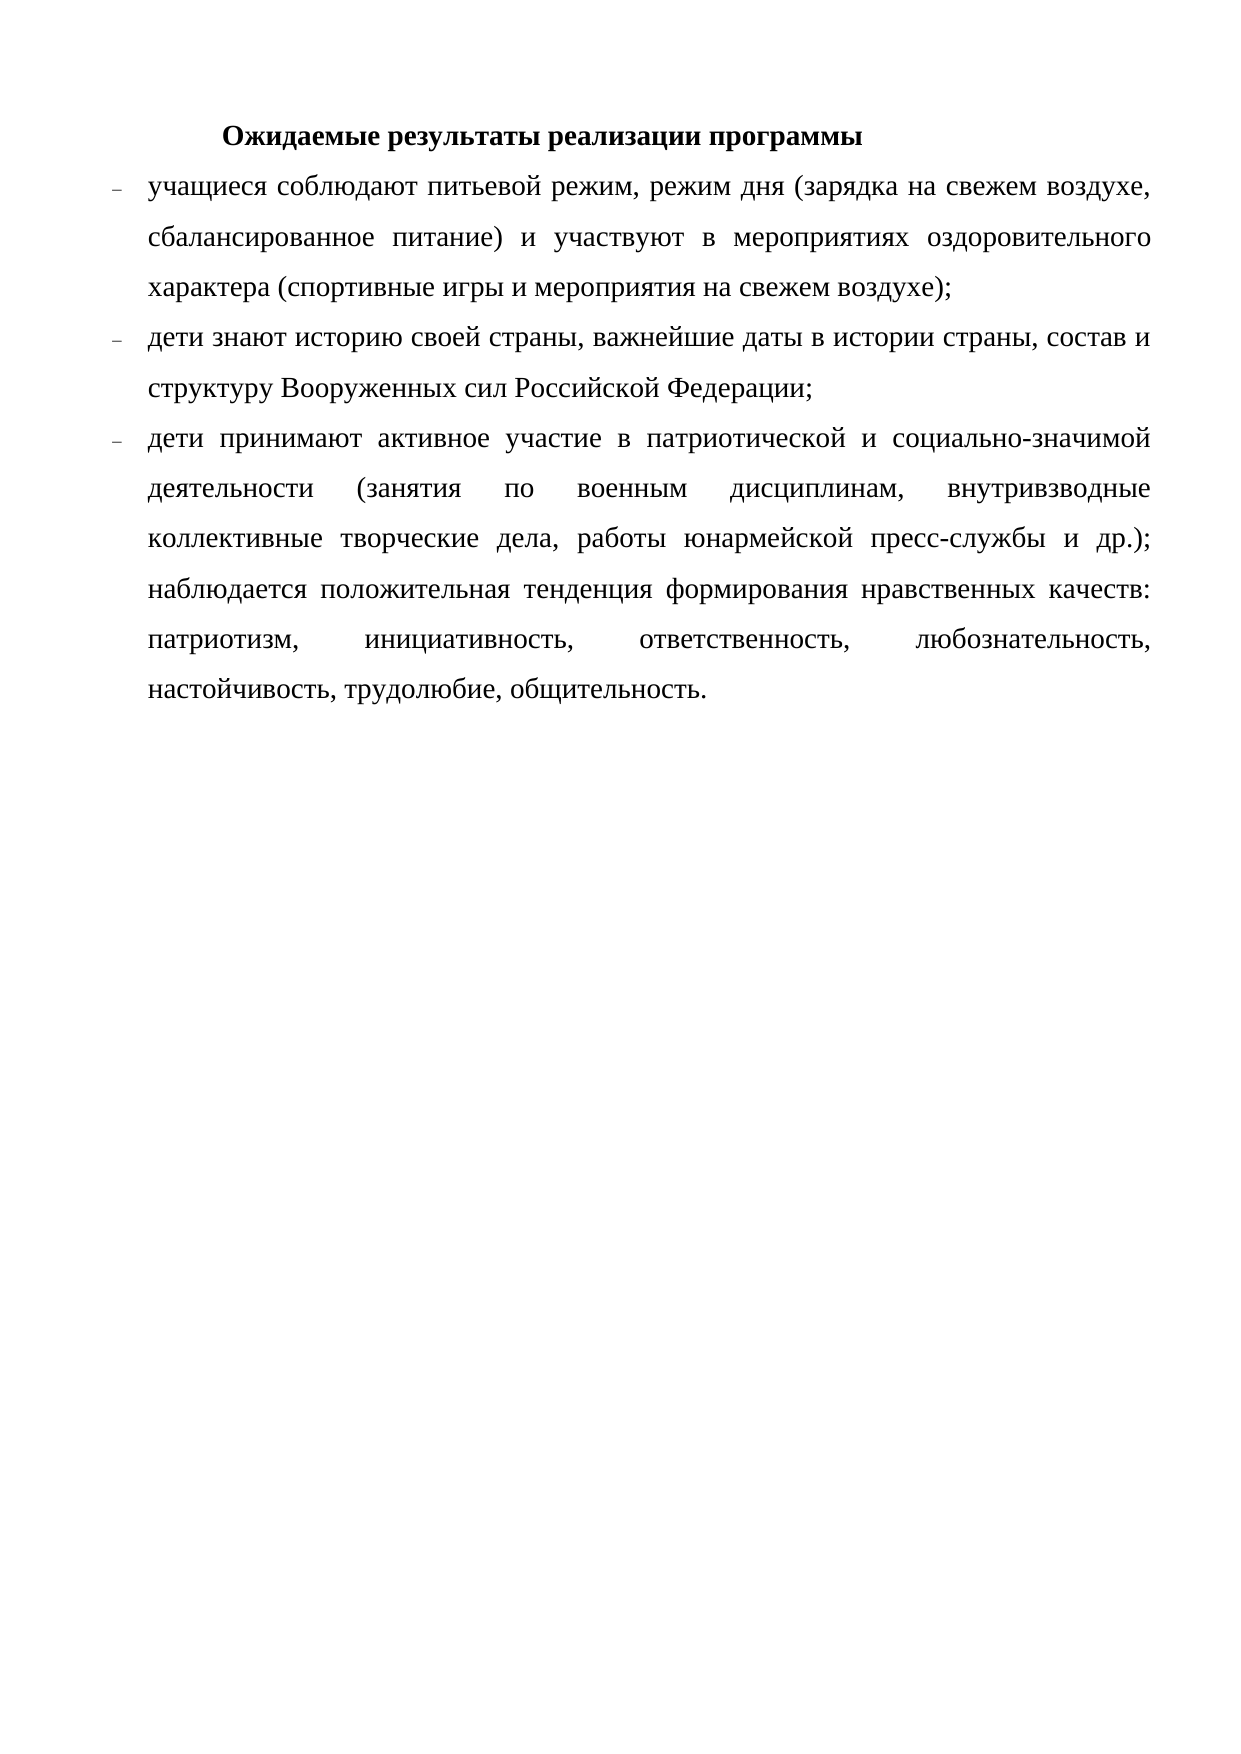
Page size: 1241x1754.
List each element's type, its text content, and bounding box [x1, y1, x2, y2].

list дети принимают активное участие в патриотической и социально-значимой деятельности (занятия по военным дисциплинам, внутривзводные коллективные творческие дела, работы юнармейской пресс-службы и др.); наблюдается положительная тенденция формирования нравственных качеств: патриотизм, инициативность, ответственность, любознательность, настойчивость, трудолюбие, общительность. [110, 420, 1152, 705]
list Ожидаемые результаты реализации программы [148, 118, 1152, 152]
list учащиеся соблюдают питьевой режим, режим дня (зарядка на свежем воздухе, сбалансированное питание) и участвуют в мероприятиях оздоровительного характера (спортивные игры и мероприятия на свежем воздухе); [110, 168, 1152, 303]
list дети знают историю своей страны, важнейшие даты в истории страны, состав и структуру Вооруженных сил Российской Федерации; [110, 319, 1152, 403]
